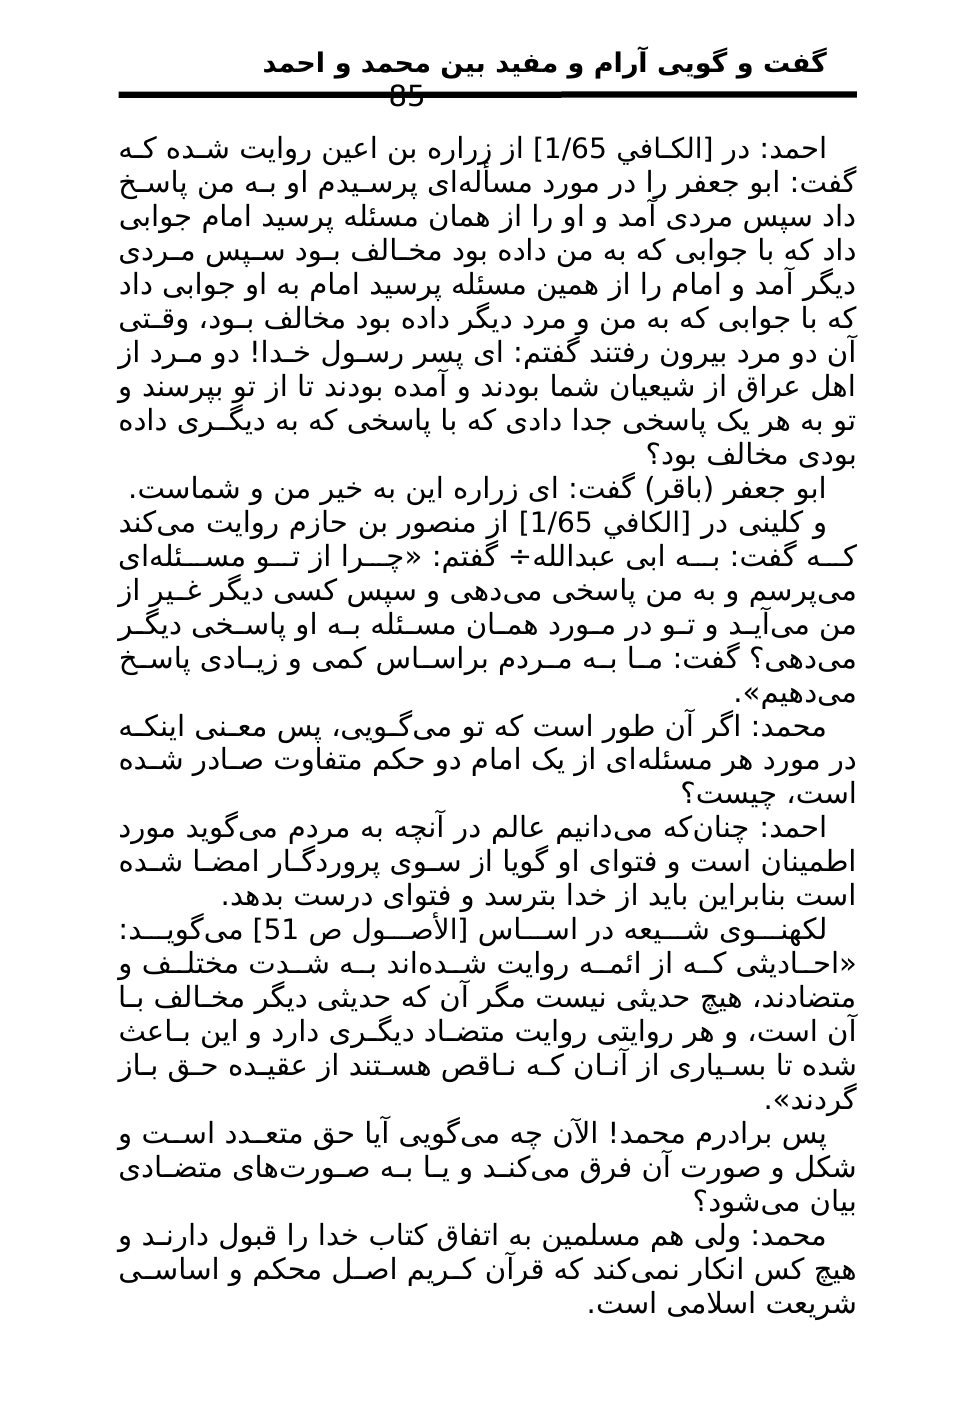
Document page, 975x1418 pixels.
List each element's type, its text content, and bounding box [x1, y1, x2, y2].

text محمد: ولی هم مسلمین به اتفاق کتاب خدا را قبول دارند و هیچ کس انکار نمی‌کند که قرآن کریم اصل محکم و اساسی شریعت اسلامی است. [118, 1218, 857, 1320]
text پس برادرم محمد! الآن چه می‌گویی آیا حق متعدد است و شکل و صورت آن فرق می‌کند و یا به صورت‌‌های متضادی بیان می‌شود؟ [118, 1116, 857, 1218]
text احمد: در [الکافي 1/65] از زراره ‌بن اعین روایت شده که گفت: ابو جعفر را در مورد مسأله‌ای پرسیدم او به من پاسخ داد سپس مردی آمد و او را از همان مسئله پرسید امام جوابی داد که با جوابی که به من داده بود مخالف بود سپس مردی دیگر آمد و امام را از همین مسئله پرسید امام به او جوابی داد که با جوابی که به من و مرد دیگر داده بود مخالف بود، وقتی آن دو مرد بیرون رفتند گفتم: ای پسر رسول خدا! دو مرد از اهل عراق از شیعیان شما بودند و آمده بودند تا از تو بپرسند و تو به هر یک پاسخی جدا دادی که با پاسخی که به دیگری داده بودی مخالف بود؟ [118, 132, 857, 471]
text محمد: اگر آن طور است که تو می‌گویی، پس معنی اینکه در مورد هر مسئله‌ای از یک امام دو حکم متفاوت صادر شده است، چیست؟ [118, 709, 857, 811]
text لکهنوی شیعه در اساس [الأصول ص 51] می‌گوید: «احادیثی که از ائمه روایت شده‌‌اند به شدت مختلف و متضادند، هیچ حدیثی نیست مگر آن که حدیثی دیگر مخالف با آن است، و هر روایتی روایت متضاد دیگری دارد و این باعث شده تا بسیاری از آنان که ناقص هستند از عقیده حق باز گردند». [118, 913, 857, 1116]
text احمد: چنان‌که می‌دانیم عالم در آنچه به مردم می‌گوید مورد اطمینان است و فتوای او گویا از سوی پروردگار امضا شده است بنابراین باید از خدا بترسد و فتوای درست بدهد. [118, 811, 857, 913]
text و کلینی در [الکافي 1/65] از منصور بن حازم روایت می‌کند که گفت: به ابی عبدالله÷ گفتم: «چرا از تو مسئله‌ای می‌‌پرسم و به من پاسخی می‌دهی و سپس کسی دیگر غیر از من می‌آید و تو در مورد همان مسئله به او پاسخی دیگر می‌دهی؟ گفت: ما به مردم براساس کمی و زیادی پاسخ می‌دهیم». [118, 505, 857, 709]
text ابو جعفر (باقر) گفت: ای زراره این به خیر من و شماست. [118, 471, 857, 505]
